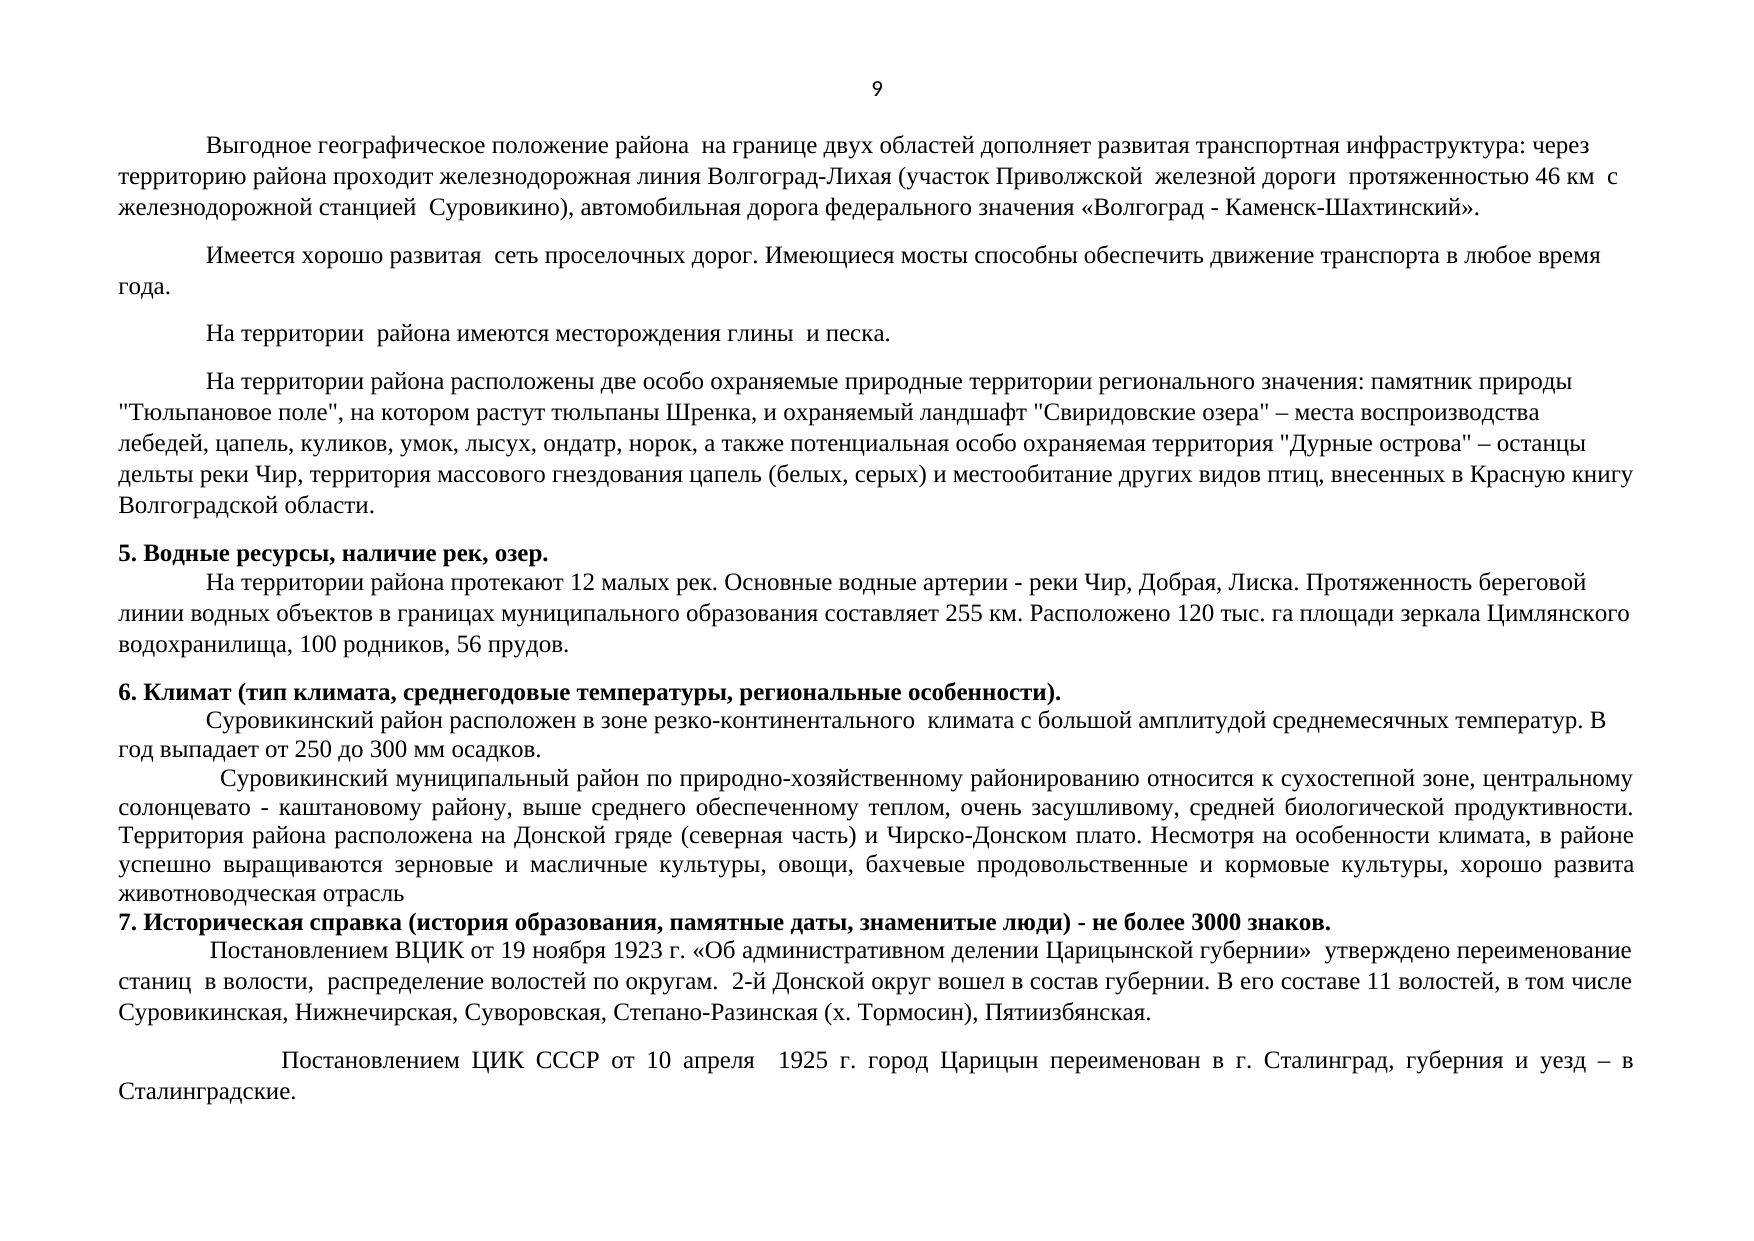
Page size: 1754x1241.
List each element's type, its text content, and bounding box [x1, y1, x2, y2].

text Выгодное географическое положение района на границе двух областей дополняет развитая транспортная инфраструктура: через территорию района проходит железнодорожная линия Волгоград-Лихая (участок Приволжской железной дороги протяженностью с железнодорожной станцией Суровикино), автомобильная дорога федерального значения «Волгоград - Каменск-Шахтинский». [118, 130, 1636, 221]
text 6. Климат (тип климата, среднегодовые температуры, региональные особенности). [118, 677, 1636, 705]
text На территории района имеются месторождения глины и песка. [118, 318, 1636, 347]
text Постановлением ВЦИК от 19 ноября . «Об административном делении Царицынской губернии» утверждено переименование станиц в волости, распределение волостей по округам. 2-й Донской округ вошел в состав губернии. В его составе 11 волостей, в том числе Суровикинская, Нижнечирская, Суворовская, Степано-Разинская (х. Тормосин), Пятиизбянская. [118, 935, 1636, 1026]
text Имеется хорошо развитая сеть проселочных дорог. Имеющиеся мосты способны обеспечить движение транспорта в любое время года. [118, 240, 1636, 299]
text 7. Историческая справка (история образования, памятные даты, знаменитые люди) - не более 3000 знаков. [118, 907, 1636, 935]
text Суровикинский муниципальный район по природно-хозяйственному районированию относится к сухостепной зоне, центральному солонцевато - каштановому району, выше среднего обеспеченному теплом, очень засушливому, средней биологической продуктивности. Территория района расположена на Донской гряде (северная часть) и Чирско-Донском плато. Несмотря на особенности климата, в районе успешно выращиваются зерновые и масличные культуры, овощи, бахчевые продовольственные и кормовые культуры, хорошо развита животноводческая отрасль [118, 763, 1636, 907]
text Суровикинский район расположен в зоне резко-континентального климата с большой амплитудой среднемесячных температур. В год выпадает от 250 до осадков. [118, 705, 1636, 763]
text 5. Водные ресурсы, наличие рек, озер. [118, 538, 1636, 567]
text Постановлением ЦИК СССР от 10 апреля . город Царицын переименован в г. Сталинград, губерния и уезд – в Сталинградские. [118, 1045, 1636, 1105]
text На территории района протекают 12 малых рек. Основные водные артерии - реки Чир, Добрая, Лиска. Протяженность береговой линии водных объектов в границах муниципального образования составляет 255 км. Расположено 120 тыс. га площади зеркала Цимлянского водохранилища, 100 родников, 56 прудов. [118, 567, 1636, 658]
text На территории района расположены две особо охраняемые природные территории регионального значения: памятник природы "Тюльпановое поле", на котором растут тюльпаны Шренка, и охраняемый ландшафт "Свиридовские озера" – места воспроизводства лебедей, цапель, куликов, умок, лысух, ондатр, норок, а также потенциальная особо охраняемая территория "Дурные острова" – останцы дельты реки Чир, территория массового гнездования цапель (белых, серых) и местообитание других видов птиц, внесенных в Красную книгу Волгоградской области. [118, 366, 1636, 519]
